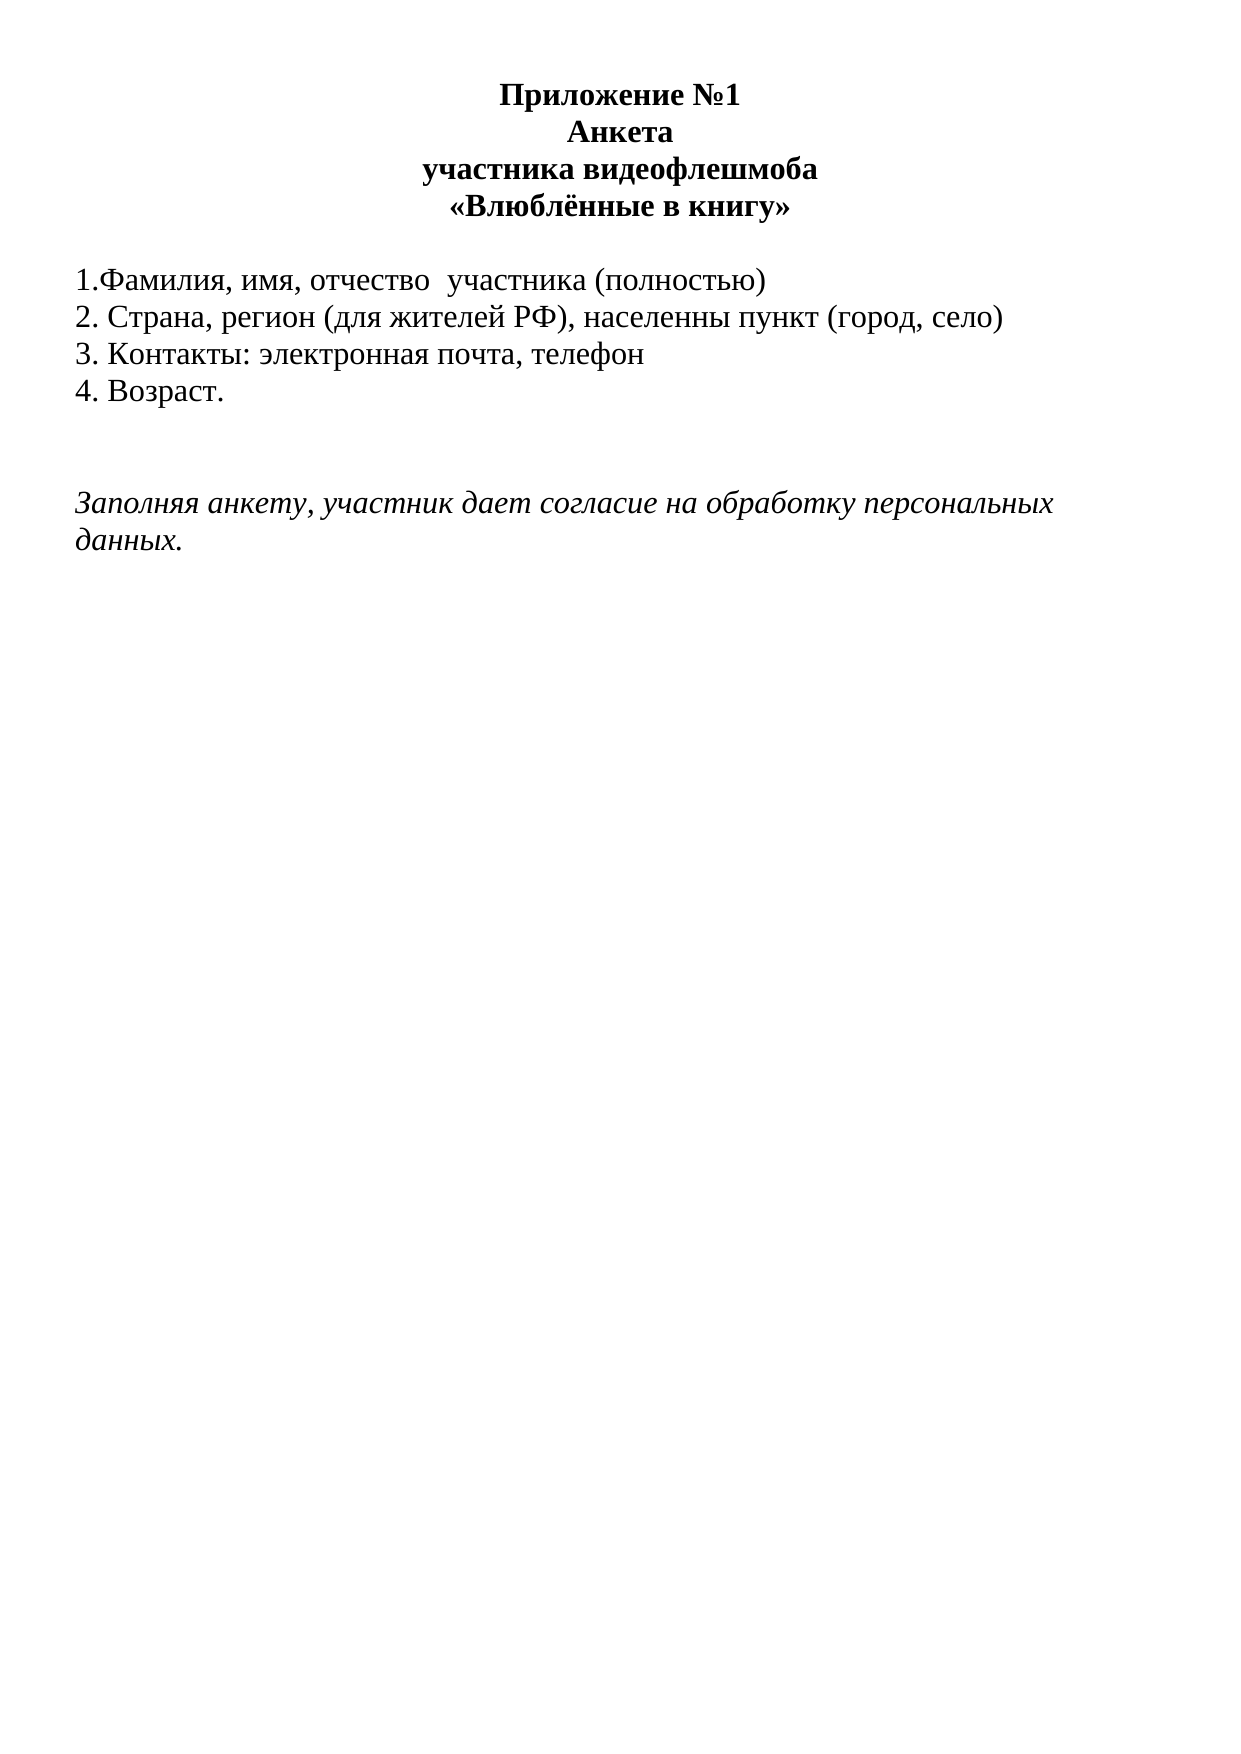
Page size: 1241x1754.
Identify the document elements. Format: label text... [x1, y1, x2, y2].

text «Влюблённые в книгу» [75, 186, 1165, 223]
text 1.Фамилия, имя, отчество участника (полностью) [75, 260, 1165, 297]
text участника видеофлешмоба [75, 149, 1165, 186]
text Заполняя анкету, участник дает согласие на обработку персональных данных. [75, 483, 1165, 557]
text 4. Возраст. [75, 372, 1165, 409]
text Анкета [75, 112, 1165, 149]
text Приложение №1 [75, 75, 1165, 112]
text 2. Страна, регион (для жителей РФ), населенны пункт (город, село) [75, 297, 1165, 334]
text 3. Контакты: электронная почта, телефон [75, 334, 1165, 372]
